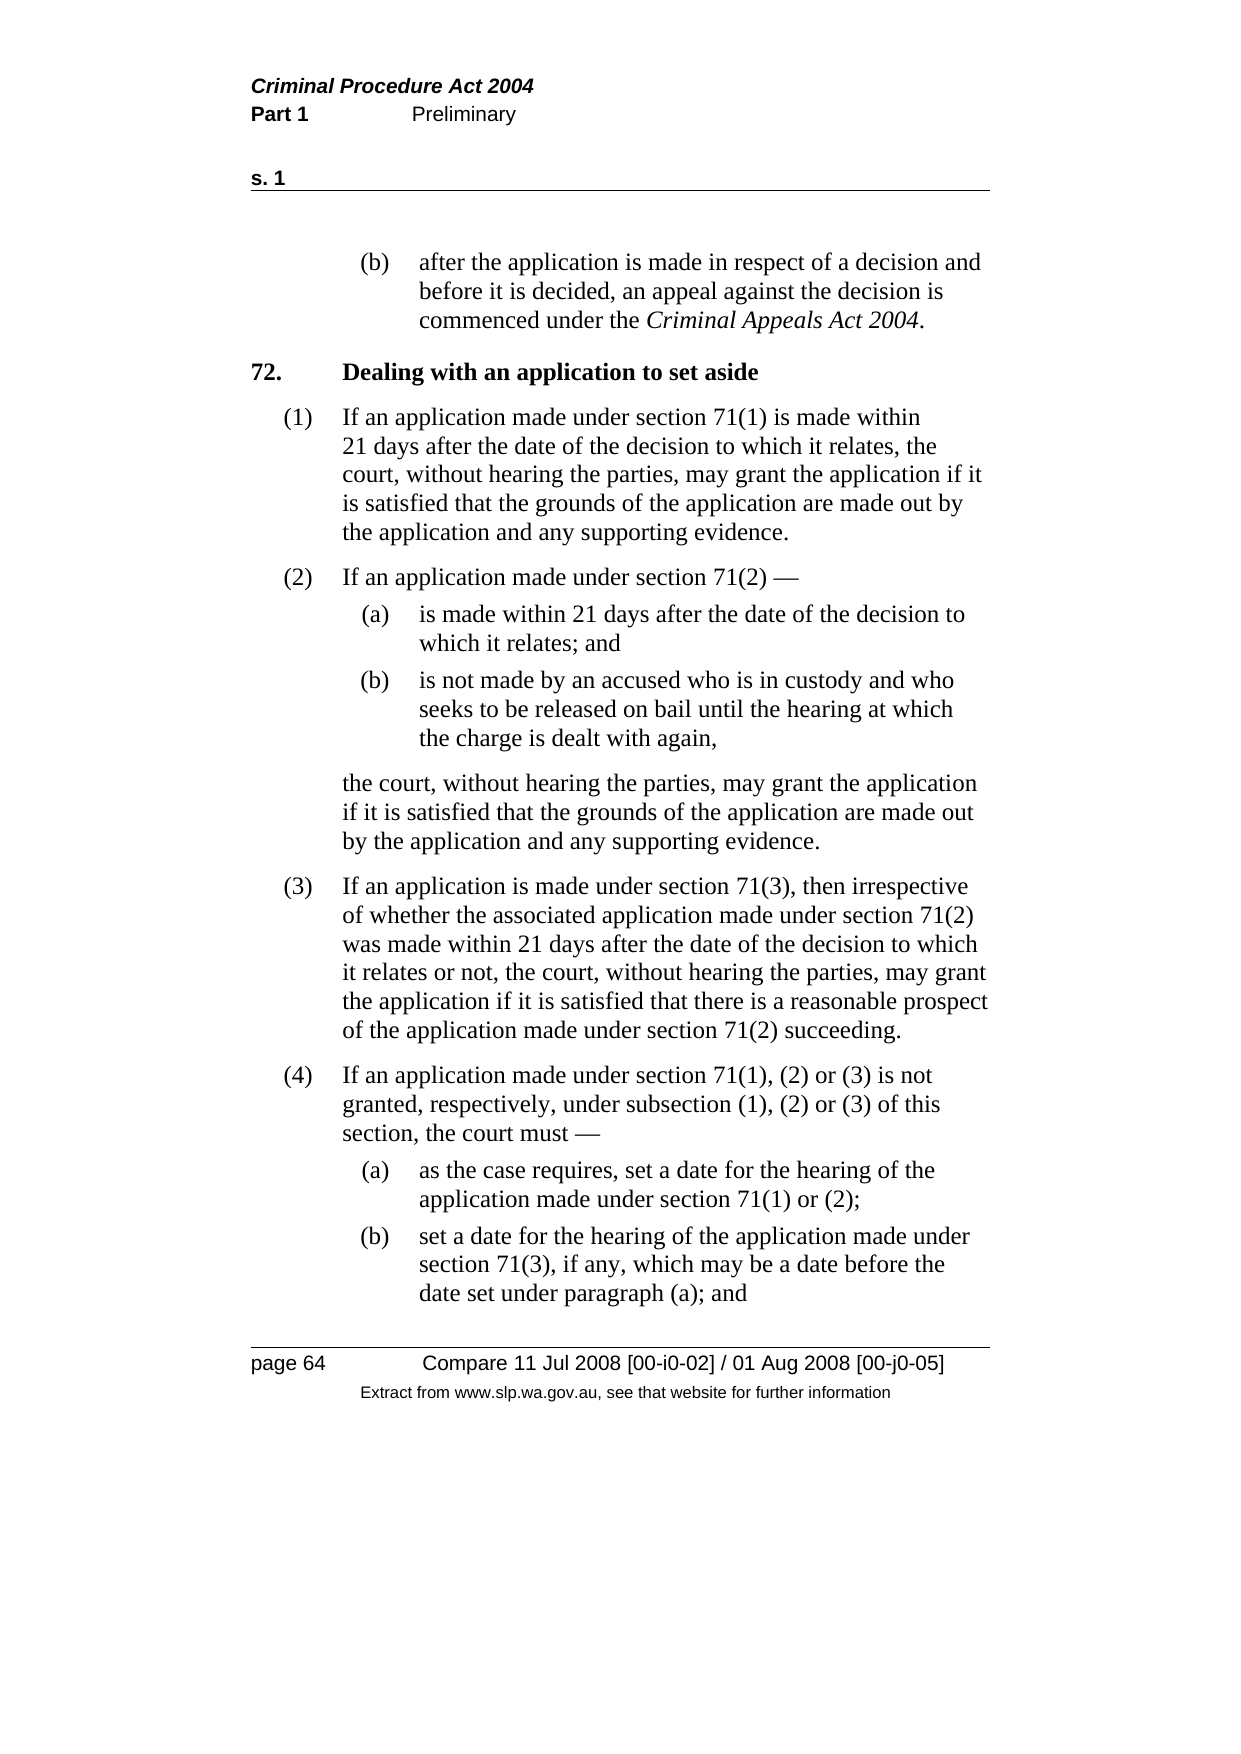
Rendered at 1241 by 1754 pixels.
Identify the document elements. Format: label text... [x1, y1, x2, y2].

text (2) If an application made under section 71(2) — [251, 562, 990, 591]
text (4) If an application made under section 71(1), (2) or (3) is not granted, respectively, under subsection (1), (2) or (3) of this section, the court must — [251, 1060, 990, 1147]
text the court, without hearing the parties, may grant the application if it is satisfied that the grounds of the application are made out by the application and any supporting evidence. [251, 768, 990, 854]
text (a) is made within 21 days after the date of the decision to which it relates; and [251, 599, 990, 657]
text (b) is not made by an accused who is in custody and who seeks to be released on bail until the hearing at which the charge is dealt with again, [251, 665, 990, 752]
text (1) If an application made under section 71(1) is made within 21 days after the date of the decision to which it relates, the court, without hearing the parties, may grant the application if it is satisfied that the grounds of the application are made out by the application and any supporting evidence. [251, 402, 990, 546]
text (a) as the case requires, set a date for the hearing of the application made under section 71(1) or (2); [251, 1155, 990, 1212]
text (3) If an application is made under section 71(3), then irrespective of whether the associated application made under section 71(2) was made within 21 days after the date of the decision to which it relates or not, the court, without hearing the parties, may grant the application if it is satisfied that there is a reasonable prospect of the application made under section 71(2) succeeding. [251, 871, 990, 1044]
subtitle 72. Dealing with an application to set aside [251, 357, 990, 385]
text (b) after the application is made in respect of a decision and before it is decided, an appeal against the decision is commenced under the Criminal Appeals Act 2004. [251, 247, 990, 334]
text (b) set a date for the hearing of the application made under section 71(3), if any, which may be a date before the date set under paragraph (a); and [251, 1221, 990, 1307]
